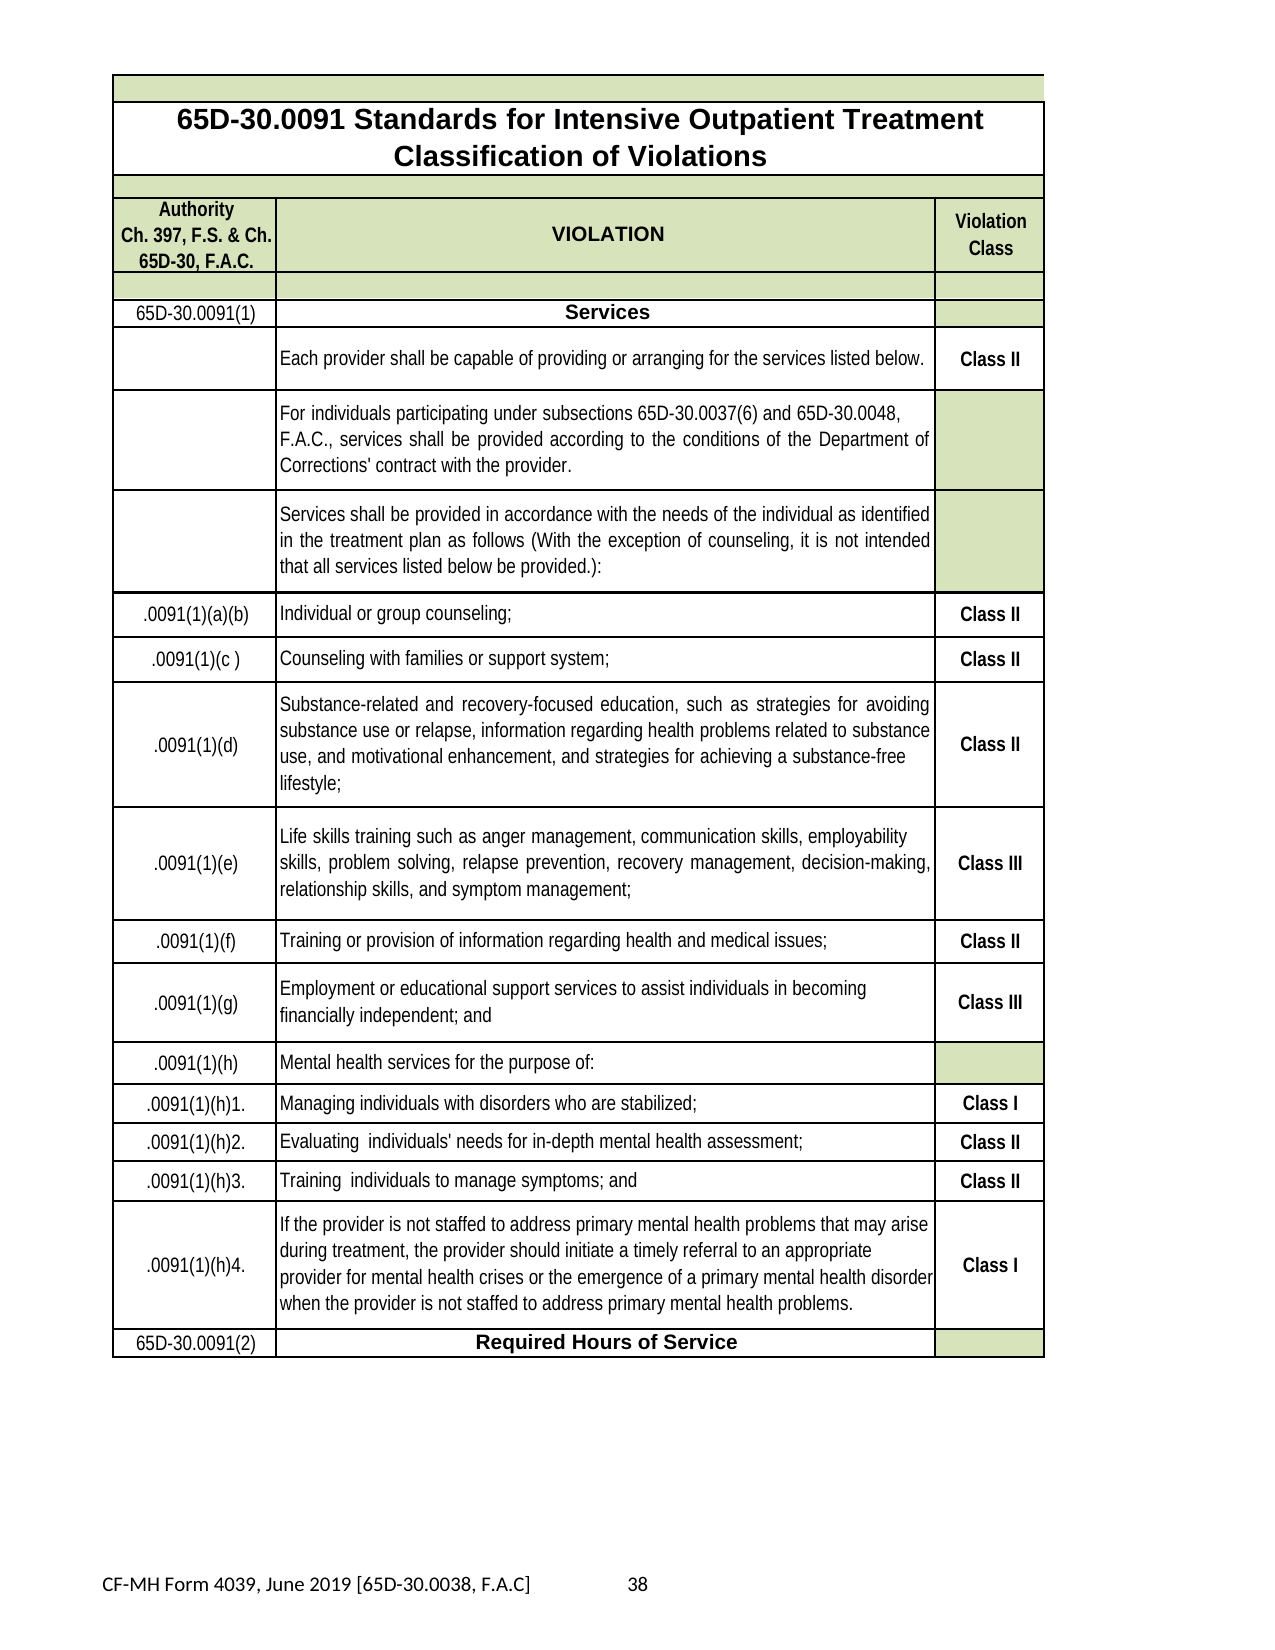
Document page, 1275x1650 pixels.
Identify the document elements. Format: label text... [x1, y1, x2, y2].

table_cell .0091(1)(e) [114, 808, 275, 919]
table_cell [114, 273, 275, 298]
table_cell [114, 176, 1043, 197]
table_cell Class I [936, 1202, 1043, 1328]
table_cell 65D-30.0091 Standards for Intensive Outpatient Treatment Classification of Violations [114, 103, 1043, 174]
table_cell 65D-30.0091(2) [114, 1330, 275, 1356]
table_cell Substance-related and recovery-focused education, such as strategies for avoiding substance use or relapse, information regarding health problems related to substance use, and motivational enhancement, and strategies for achieving a substance-free lifestyle; [277, 683, 934, 806]
table_cell .0091(1)(c ) [114, 638, 275, 681]
table_cell .0091(1)(h)3. [114, 1162, 275, 1200]
table_cell For individuals participating under subsections 65D-30.0037(6) and 65D-30.0048, F.A.C., services shall be provided according to the conditions of the Department of Corrections' contract with the provider. [277, 391, 934, 489]
table_cell Counseling with families or support system; [277, 638, 934, 681]
table_cell .0091(1)(d) [114, 683, 275, 806]
table_cell Class II [936, 921, 1043, 962]
table_cell Class II [936, 638, 1043, 681]
table_cell Training individuals to manage symptoms; and [277, 1162, 934, 1200]
table_cell .0091(1)(a)(b) [114, 594, 275, 636]
table_cell [936, 491, 1043, 591]
table_cell Individual or group counseling; [277, 594, 934, 636]
table_cell Class II [936, 328, 1043, 389]
table_header [114, 76, 1044, 101]
table_cell [277, 273, 934, 298]
table_cell [114, 328, 275, 389]
table_cell .0091(1)(g) [114, 964, 275, 1041]
table_cell Authority Ch. 397, F.S. & Ch. 65D-30, F.A.C. [114, 199, 275, 271]
table_cell [114, 391, 275, 489]
table_cell VIOLATION [277, 199, 934, 271]
table_cell Life skills training such as anger management, communication skills, employability skills, problem solving, relapse prevention, recovery management, decision-making, relationship skills, and symptom management; [277, 808, 934, 919]
table_cell .0091(1)(h)1. [114, 1085, 275, 1122]
table_cell Services [277, 301, 934, 326]
table_cell Managing individuals with disorders who are stabilized; [277, 1085, 934, 1122]
table_cell Class III [936, 964, 1043, 1041]
table_cell .0091(1)(f) [114, 921, 275, 962]
table_cell Class III [936, 808, 1043, 919]
table_cell Mental health services for the purpose of: [277, 1043, 934, 1083]
table_cell Class I [936, 1085, 1043, 1122]
table_cell Employment or educational support services to assist individuals in becoming financially independent; and [277, 964, 934, 1041]
table_cell [936, 301, 1043, 326]
table_cell [936, 273, 1043, 298]
table_cell Class II [936, 683, 1043, 806]
table_cell Required Hours of Service [277, 1330, 934, 1356]
table_cell Violation Class [936, 199, 1043, 271]
table_cell [936, 391, 1043, 489]
table_cell Training or provision of information regarding health and medical issues; [277, 921, 934, 962]
table_cell 65D-30.0091(1) [114, 301, 275, 326]
table_cell Services shall be provided in accordance with the needs of the individual as identified in the treatment plan as follows (With the exception of counseling, it is not intended that all services listed below be provided.): [277, 491, 934, 591]
table_cell Class II [936, 594, 1043, 636]
table_cell .0091(1)(h)2. [114, 1124, 275, 1160]
table_cell [936, 1043, 1043, 1083]
table_cell [936, 1330, 1043, 1356]
table_cell Class II [936, 1162, 1043, 1200]
table_cell [114, 491, 275, 591]
table_cell .0091(1)(h)4. [114, 1202, 275, 1328]
table_cell Evaluating individuals' needs for in-depth mental health assessment; [277, 1124, 934, 1160]
table_cell If the provider is not staffed to address primary mental health problems that may arise during treatment, the provider should initiate a timely referral to an appropriate provider for mental health crises or the emergence of a primary mental health disorder when the provider is not staffed to address primary mental health problems. [277, 1202, 934, 1328]
table_cell Class II [936, 1124, 1043, 1160]
table_cell .0091(1)(h) [114, 1043, 275, 1083]
table_cell Each provider shall be capable of providing or arranging for the services listed below. [277, 328, 934, 389]
